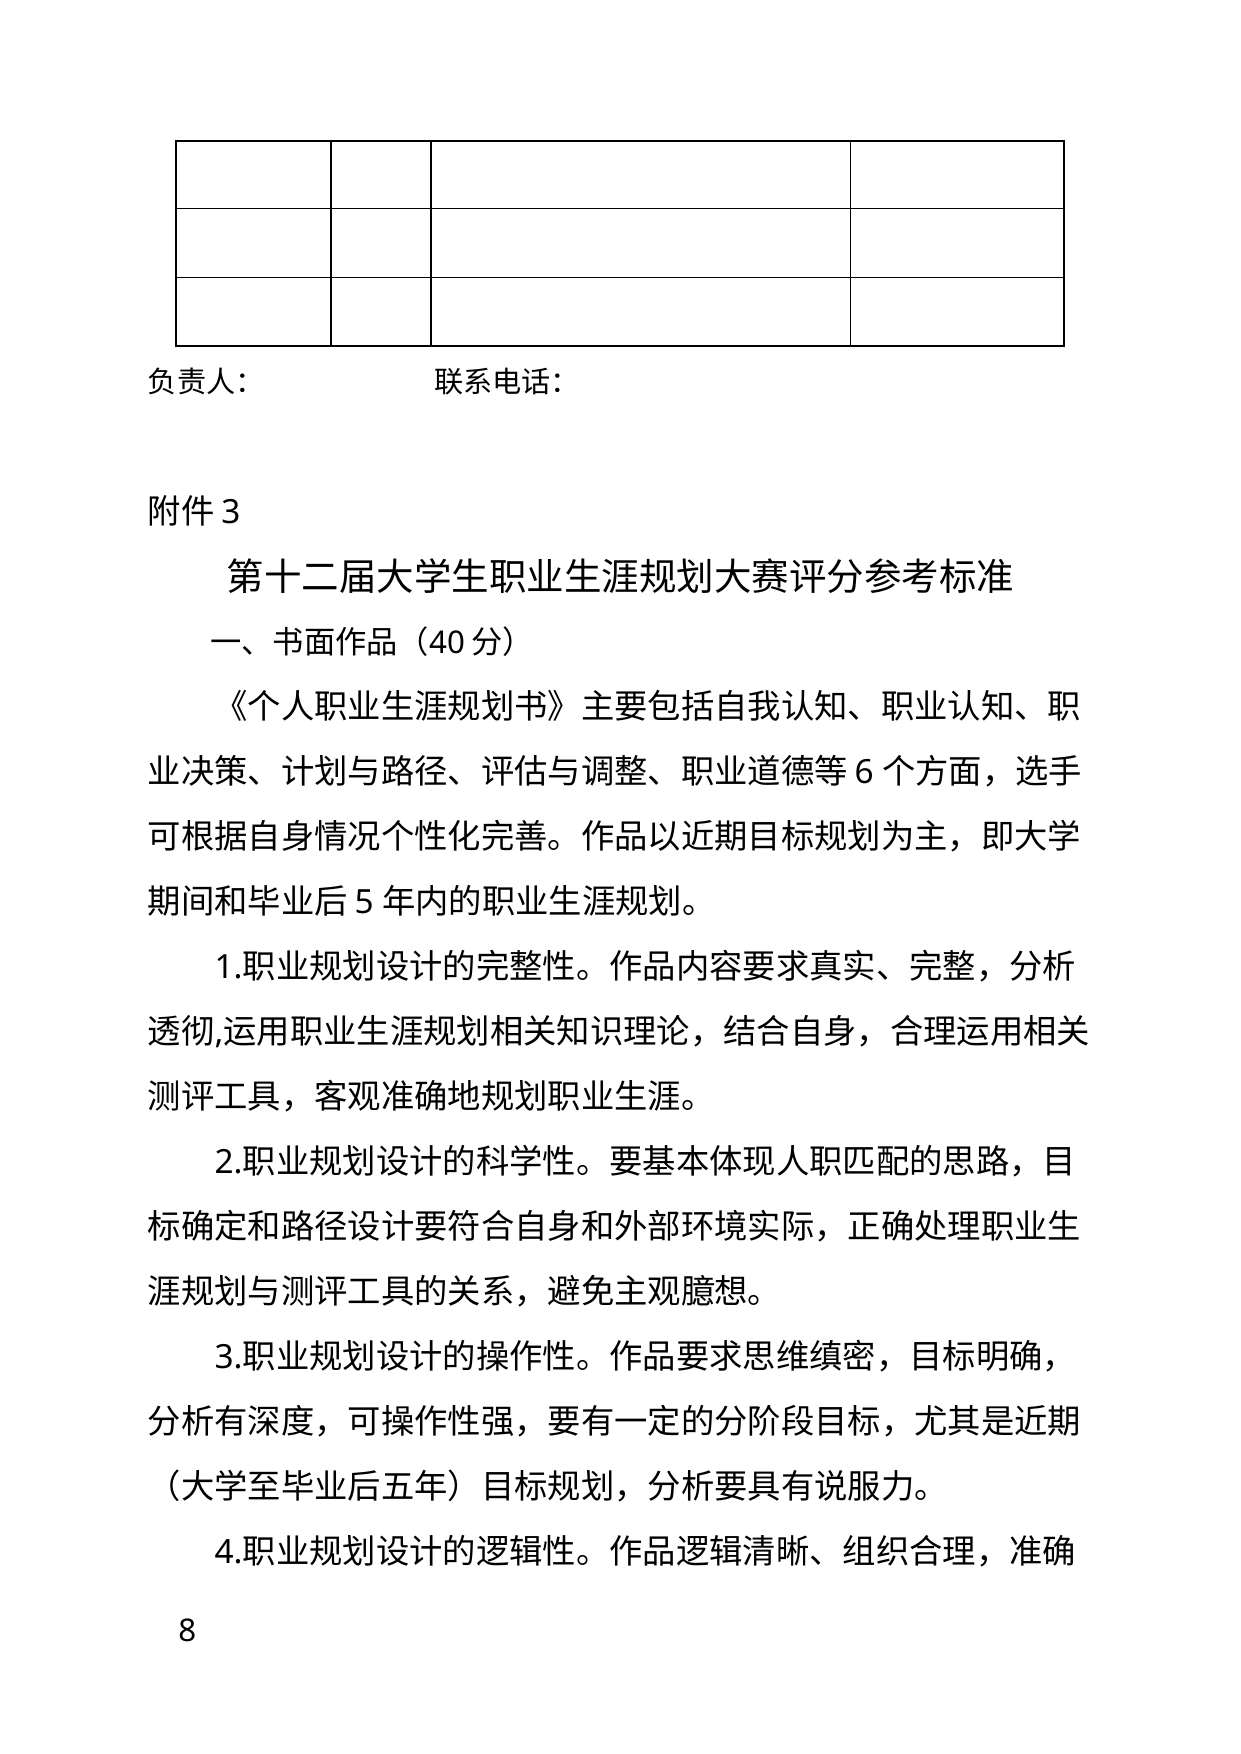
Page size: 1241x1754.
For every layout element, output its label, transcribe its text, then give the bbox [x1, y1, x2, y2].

text 4.职业规划设计的逻辑性。作品逻辑清晰、组织合理，准确 [148, 1517, 1092, 1582]
table_cell [177, 209, 330, 277]
text 分析有深度，可操作性强，要有一定的分阶段目标，尤其是近期 [148, 1387, 1092, 1452]
table_cell [332, 142, 430, 208]
table_cell [432, 209, 850, 277]
text 可根据自身情况个性化完善。作品以近期目标规划为主，即大学 [148, 802, 1092, 867]
text 透彻,运用职业生涯规划相关知识理论，结合自身，合理运用相关 [148, 997, 1092, 1062]
table_cell [432, 278, 850, 345]
table_cell [851, 278, 1063, 345]
text 第十二届大学生职业生涯规划大赛评分参考标准 [148, 542, 1092, 607]
text 涯规划与测评工具的关系，避免主观臆想。 [148, 1257, 1092, 1322]
table_cell [332, 278, 430, 345]
table_cell [332, 209, 430, 277]
text （大学至毕业后五年）目标规划，分析要具有说服力。 [148, 1452, 1092, 1517]
text 3.职业规划设计的操作性。作品要求思维缜密，目标明确， [148, 1322, 1092, 1387]
text 《个人职业生涯规划书》主要包括自我认知、职业认知、职 [148, 672, 1092, 737]
table_cell [177, 142, 330, 208]
table_cell [851, 142, 1063, 208]
text 附件3 [148, 477, 1092, 542]
table_cell [177, 278, 330, 345]
text 1.职业规划设计的完整性。作品内容要求真实、完整，分析 [148, 932, 1092, 997]
text 负责人： 联系电话： [148, 347, 1092, 412]
table_cell [851, 209, 1063, 277]
text 2.职业规划设计的科学性。要基本体现人职匹配的思路，目 [148, 1127, 1092, 1192]
text 测评工具，客观准确地规划职业生涯。 [148, 1062, 1092, 1127]
text 业决策、计划与路径、评估与调整、职业道德等6 个方面，选手 [148, 737, 1092, 802]
text 标确定和路径设计要符合自身和外部环境实际，正确处理职业生 [148, 1192, 1092, 1257]
text 一、书面作品（40分） [148, 607, 1092, 672]
table_cell [432, 142, 850, 208]
text 期间和毕业后5 年内的职业生涯规划。 [148, 867, 1092, 932]
